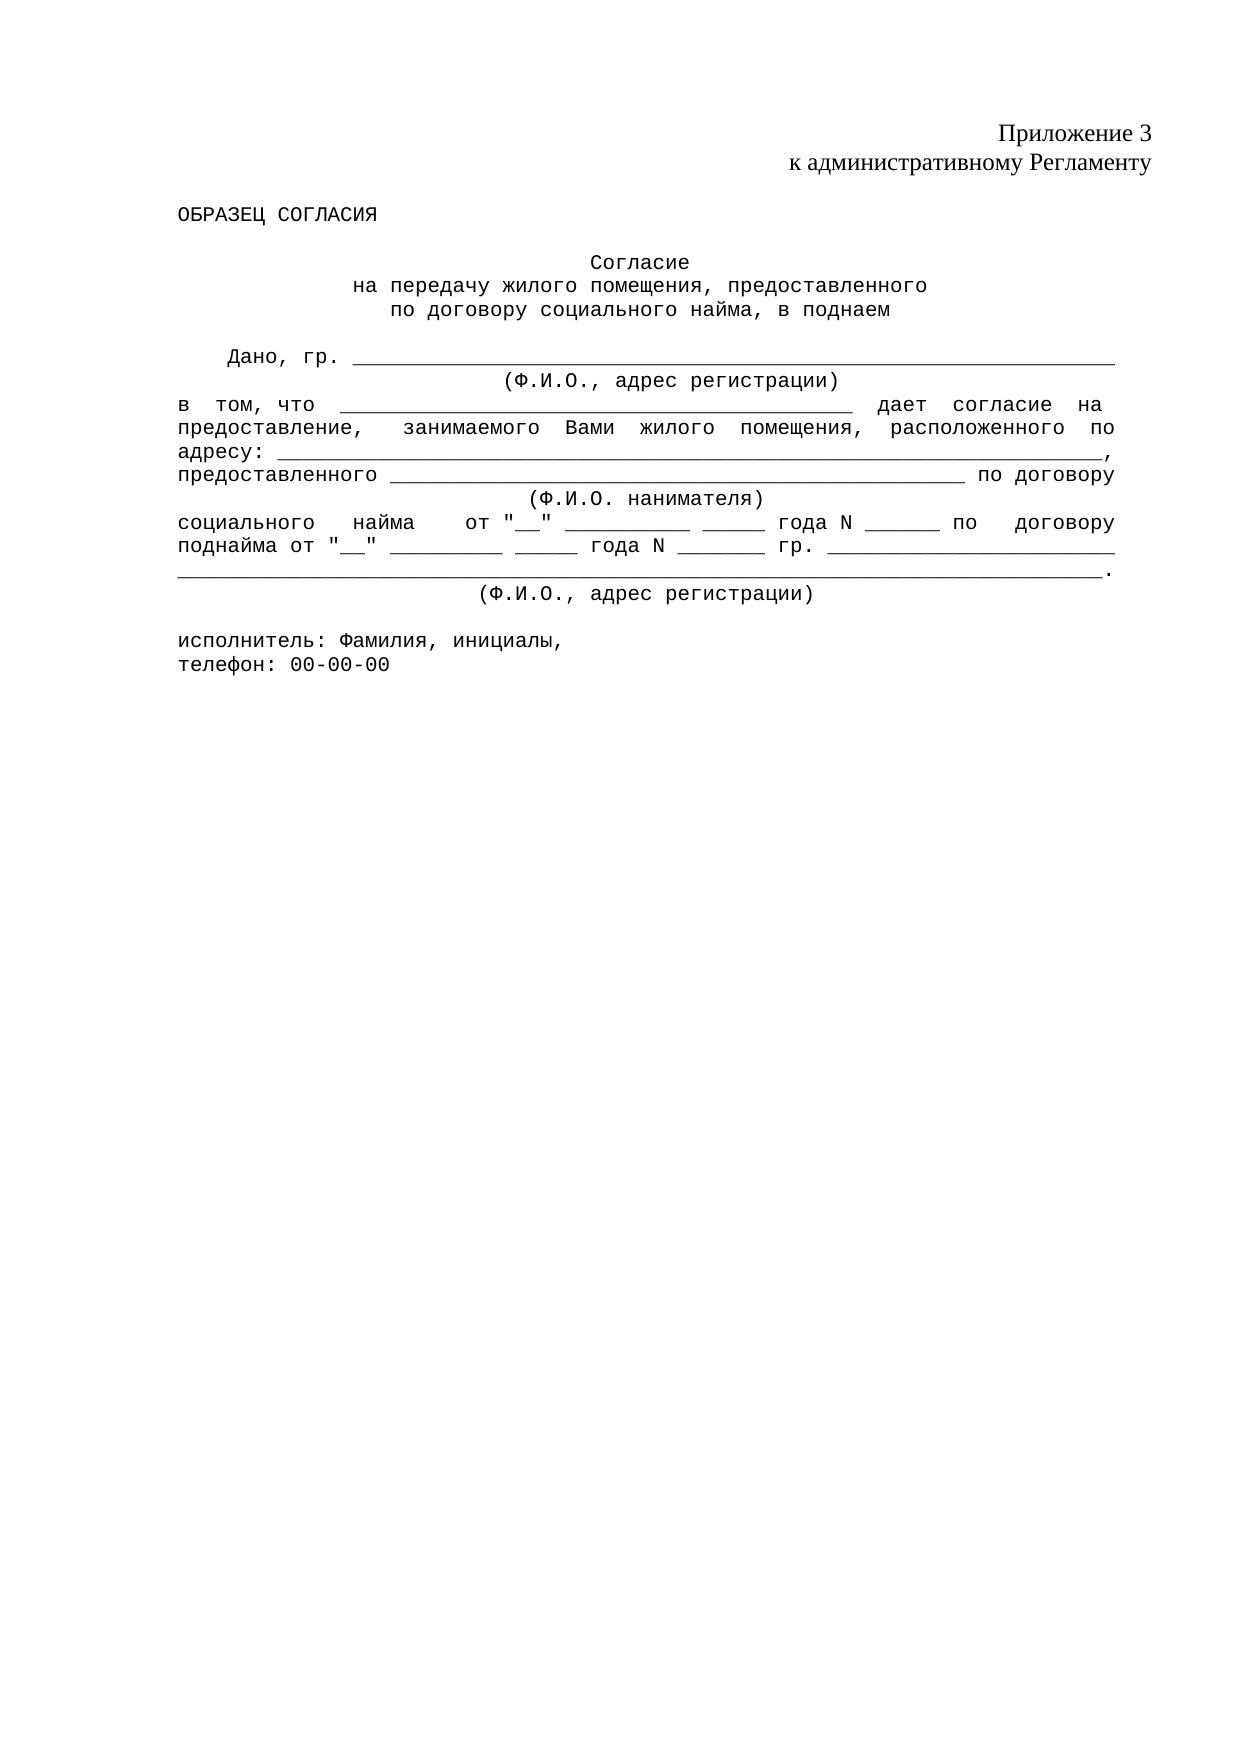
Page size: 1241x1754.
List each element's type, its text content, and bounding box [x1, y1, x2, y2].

text Дано, гр. _____________________________________________________________ [177, 346, 1152, 370]
text ОБРАЗЕЦ СОГЛАСИЯ [177, 204, 1152, 228]
text телефон: 00-00-00 [177, 654, 1152, 677]
text (Ф.И.О. нанимателя) [177, 488, 1152, 512]
text предоставленного ______________________________________________ по договору [177, 464, 1152, 488]
text (Ф.И.О., адрес регистрации) [177, 370, 1152, 393]
text на передачу жилого помещения, предоставленного [177, 275, 1152, 299]
text исполнитель: Фамилия, инициалы, [177, 630, 1152, 654]
text Приложение 3 [177, 118, 1152, 147]
text (Ф.И.О., адрес регистрации) [177, 583, 1152, 606]
text по договору социального найма, в поднаем [177, 299, 1152, 323]
text в том, что _________________________________________ дает согласие на [177, 393, 1152, 417]
text Согласие [177, 252, 1152, 275]
text адресу: __________________________________________________________________, [177, 441, 1152, 464]
text поднайма от "__" _________ _____ года N _______ гр. _______________________ [177, 535, 1152, 559]
text предоставление, занимаемого Вами жилого помещения, расположенного по [177, 417, 1152, 441]
text __________________________________________________________________________. [177, 559, 1152, 583]
text к административному Регламенту [177, 147, 1152, 176]
text социального найма от "__" __________ _____ года N ______ по договору [177, 512, 1152, 535]
